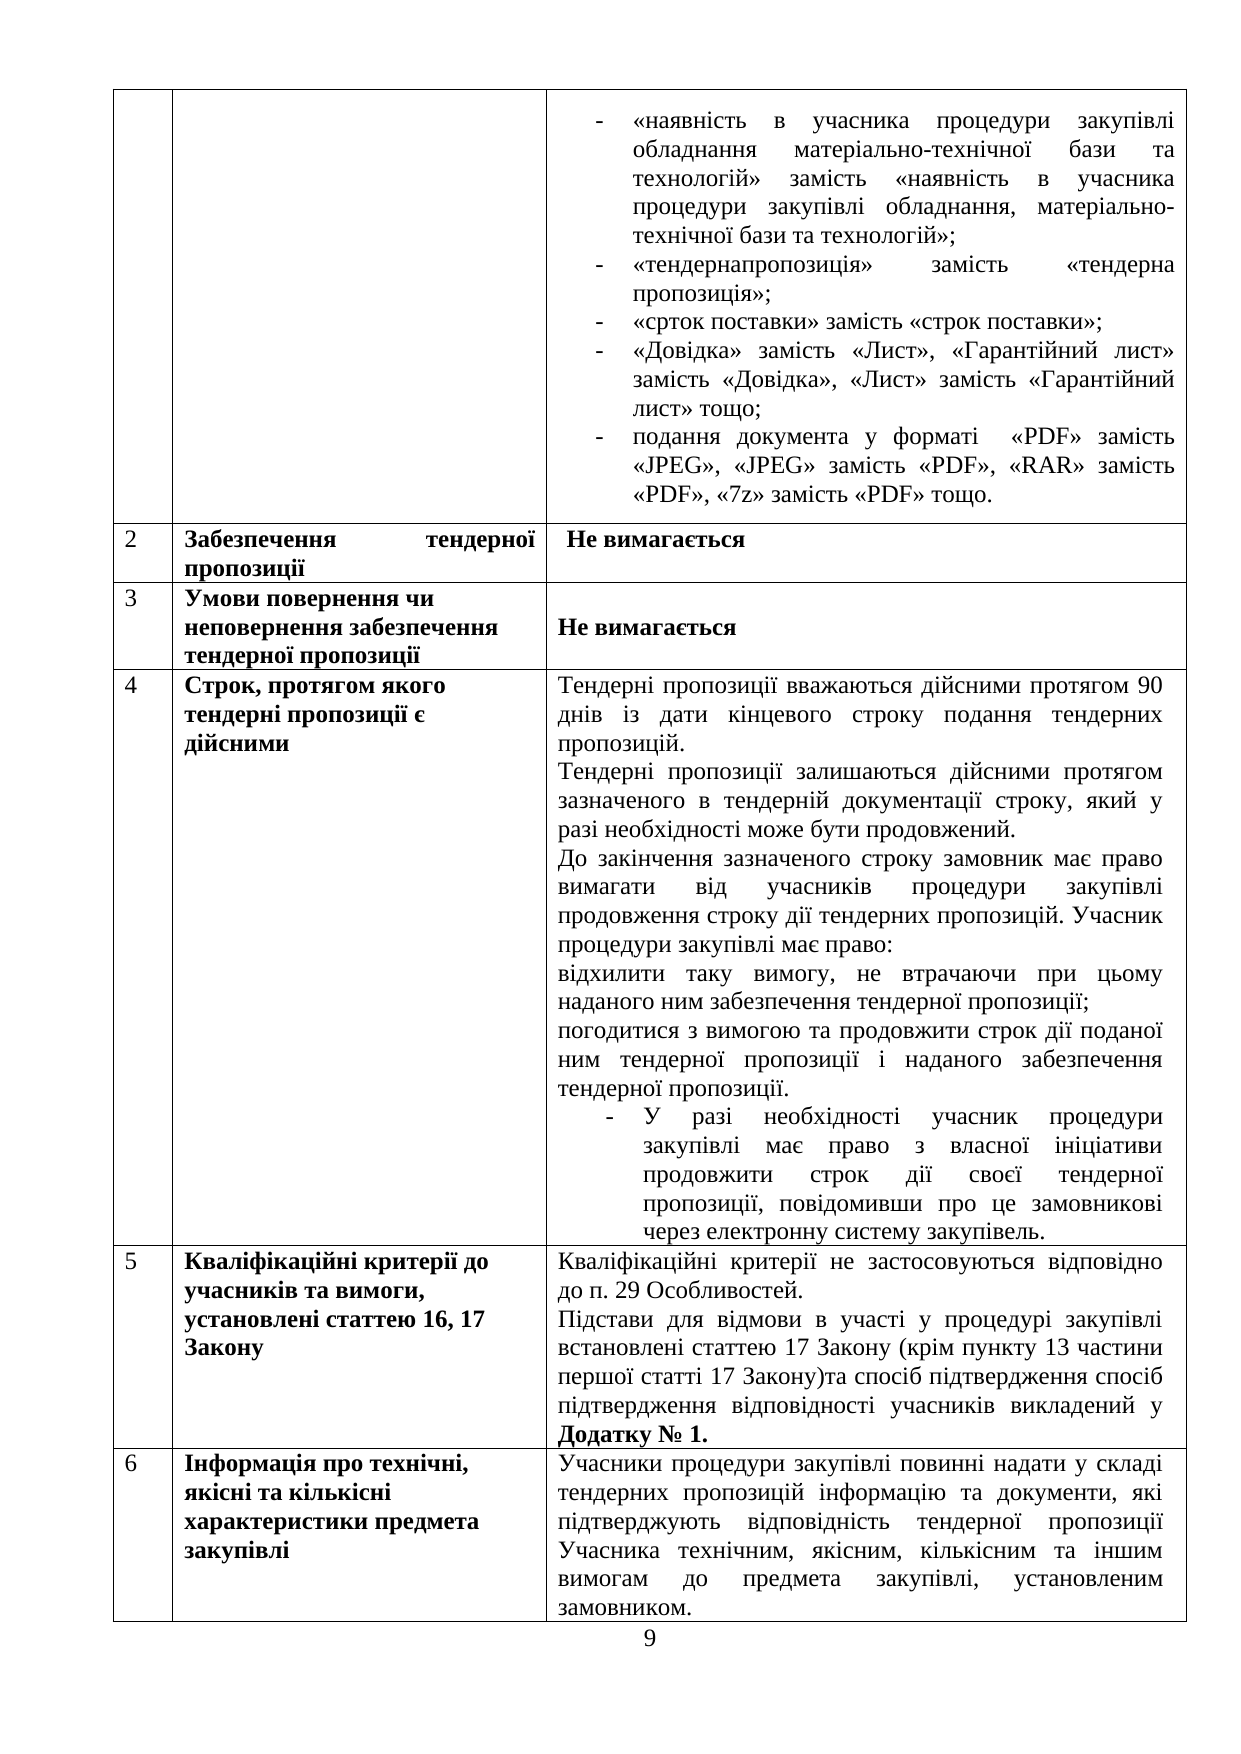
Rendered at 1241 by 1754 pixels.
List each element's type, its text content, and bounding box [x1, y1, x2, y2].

table_cell Кваліфікаційні критерії не застосовуються відповідно до п. 29 Особливостей. Підстави для відмови в участі у процедурі закупівлі встановлені статтею 17 Закону (крім пункту 13 частини першої статті 17 Закону)та спосіб підтвердження спосіб підтвердження відповідності учасників викладений у Додатку № 1. [547, 1246, 1186, 1447]
table_cell 6 [114, 1449, 172, 1621]
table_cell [547, 90, 1186, 523]
table_cell 3 [114, 583, 172, 669]
table_cell 5 [114, 1246, 172, 1447]
table_cell Кваліфікаційні критерії до учасників та вимоги, установлені статтею 16, 17 Закону [173, 1246, 546, 1447]
table_cell 4 [114, 670, 172, 1245]
table_cell Не вимагається [547, 583, 1186, 669]
table_cell 1 [114, 90, 172, 523]
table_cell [173, 90, 546, 523]
table_cell Тендерні пропозиції вважаються дійсними протягом 90 днів із дати кінцевого строку подання тендерних пропозицій. Тендерні пропозиції залишаються дійсними протягом зазначеного в тендерній документації строку, який у разі необхідності може бути продовжений. До закінчення зазначеного строку замовник має право вимагати від учасників процедури закупівлі продовження строку дії тендерних пропозицій. Учасник процедури закупівлі має право: відхилити таку вимогу, не втрачаючи при цьому наданого ним забезпечення тендерної пропозиції; погодитися з вимогою та продовжити строк дії поданої ним тендерної пропозиції і наданого забезпечення тендерної пропозиції. У разі необхідності учасник процедури закупівлі має право з власної ініціативи продовжити строк дії своєї тендерної пропозиції, повідомивши про це замовникові через електронну систему закупівель. [547, 670, 1186, 1245]
table_cell Не вимагається [547, 524, 1186, 582]
table_cell Умови повернення чи неповернення забезпечення тендерної пропозиції [173, 583, 546, 669]
table_cell Строк, протягом якого тендерні пропозиції є дійсними [173, 670, 546, 1245]
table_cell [173, 1449, 546, 1621]
table_cell Забезпечення тендерної пропозиції [173, 524, 546, 582]
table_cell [547, 1449, 1186, 1621]
table_cell 2 [114, 524, 172, 582]
